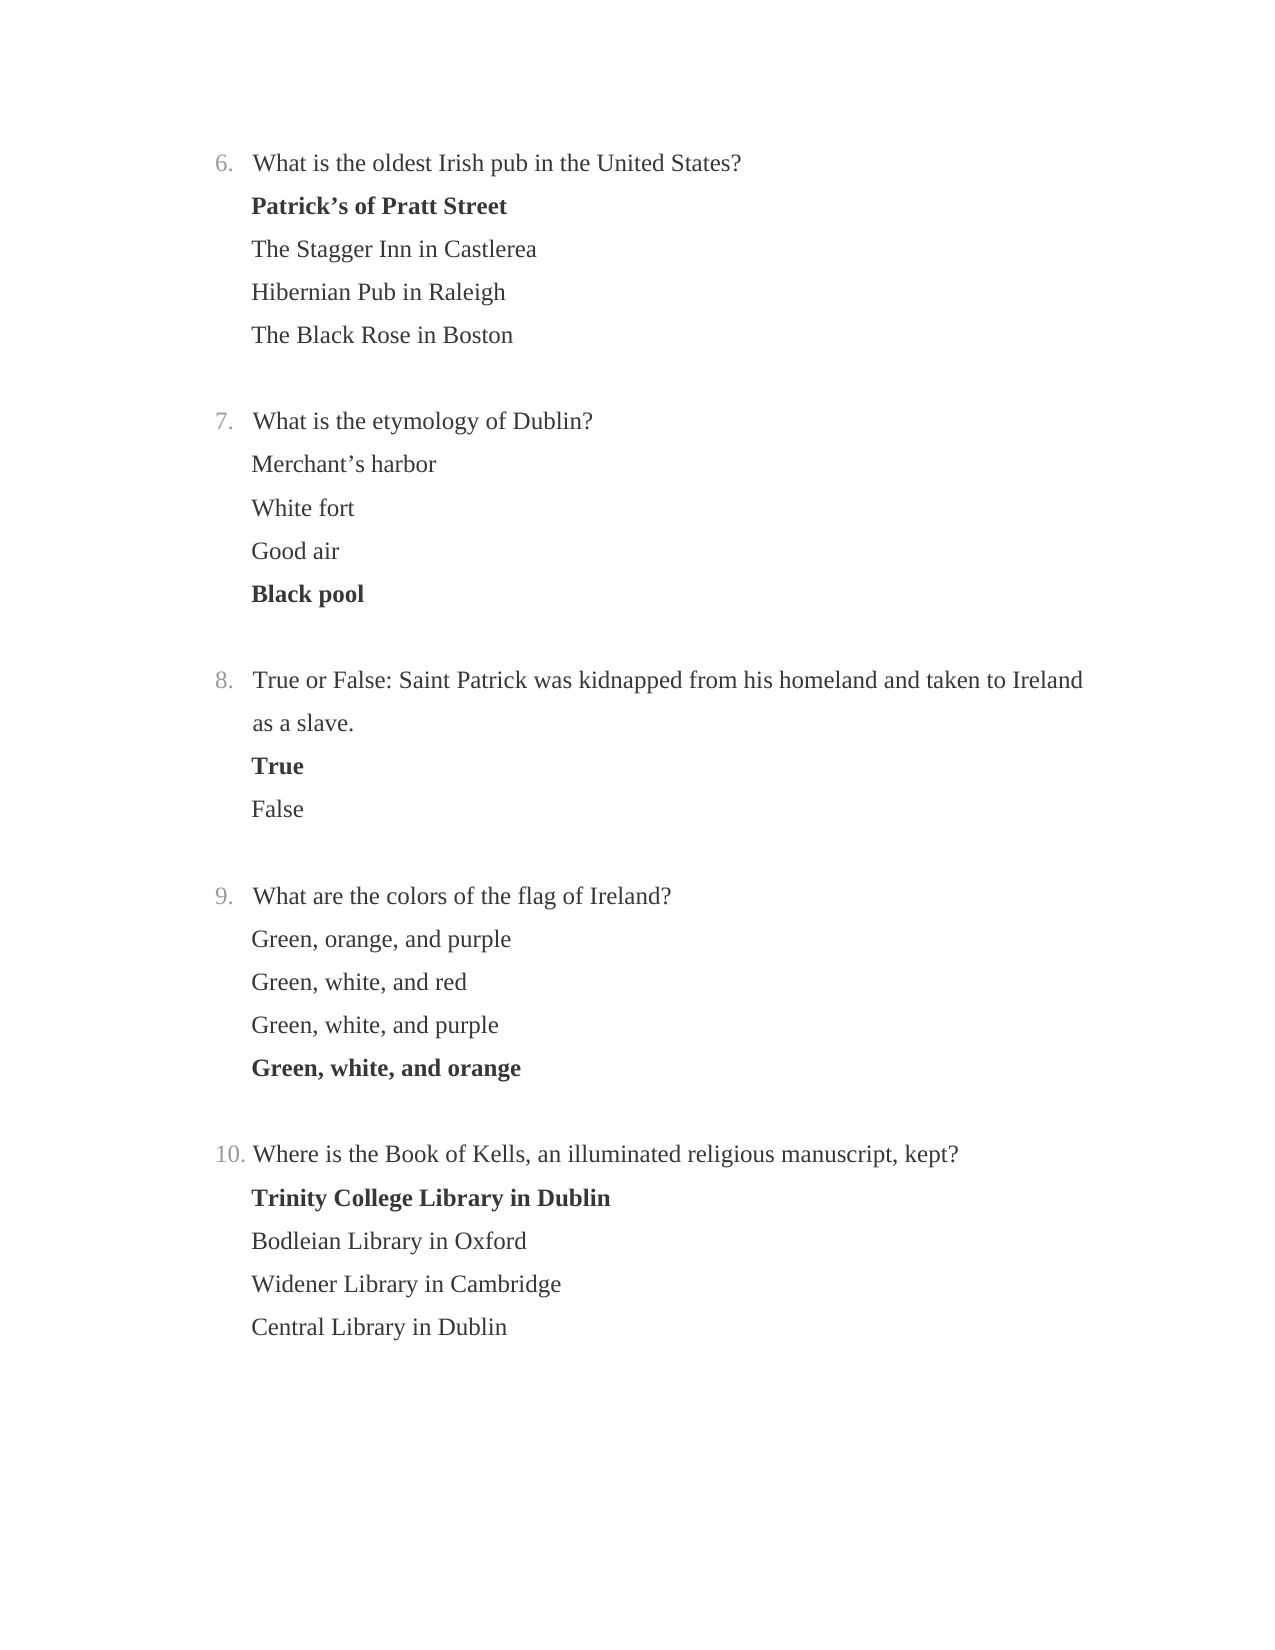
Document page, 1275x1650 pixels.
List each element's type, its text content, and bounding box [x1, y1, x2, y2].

text Trinity College Library in Dublin Bodleian Library in Oxford Widener Library in Cambridge Central Library in Dublin [251, 1183, 1098, 1341]
text True False [251, 751, 1098, 823]
list Where is the Book of Kells, an illuminated religious manuscript, kept? [215, 1139, 1098, 1168]
text Patrick’s of Pratt Street The Stagger Inn in Castlerea Hibernian Pub in Raleigh The Black Rose in Boston [251, 191, 1098, 349]
list True or False: Saint Patrick was kidnapped from his homeland and taken to Ireland as a slave. [215, 665, 1098, 737]
list What is the etymology of Dublin? [215, 406, 1098, 435]
text Merchant’s harbor White fort Good air Black pool [251, 449, 1098, 608]
list What is the oldest Irish pub in the United States? [215, 148, 1098, 176]
list What are the colors of the flag of Ireland? [215, 881, 1098, 909]
text Green, orange, and purple Green, white, and red Green, white, and purple Green, white, and orange [251, 924, 1098, 1082]
